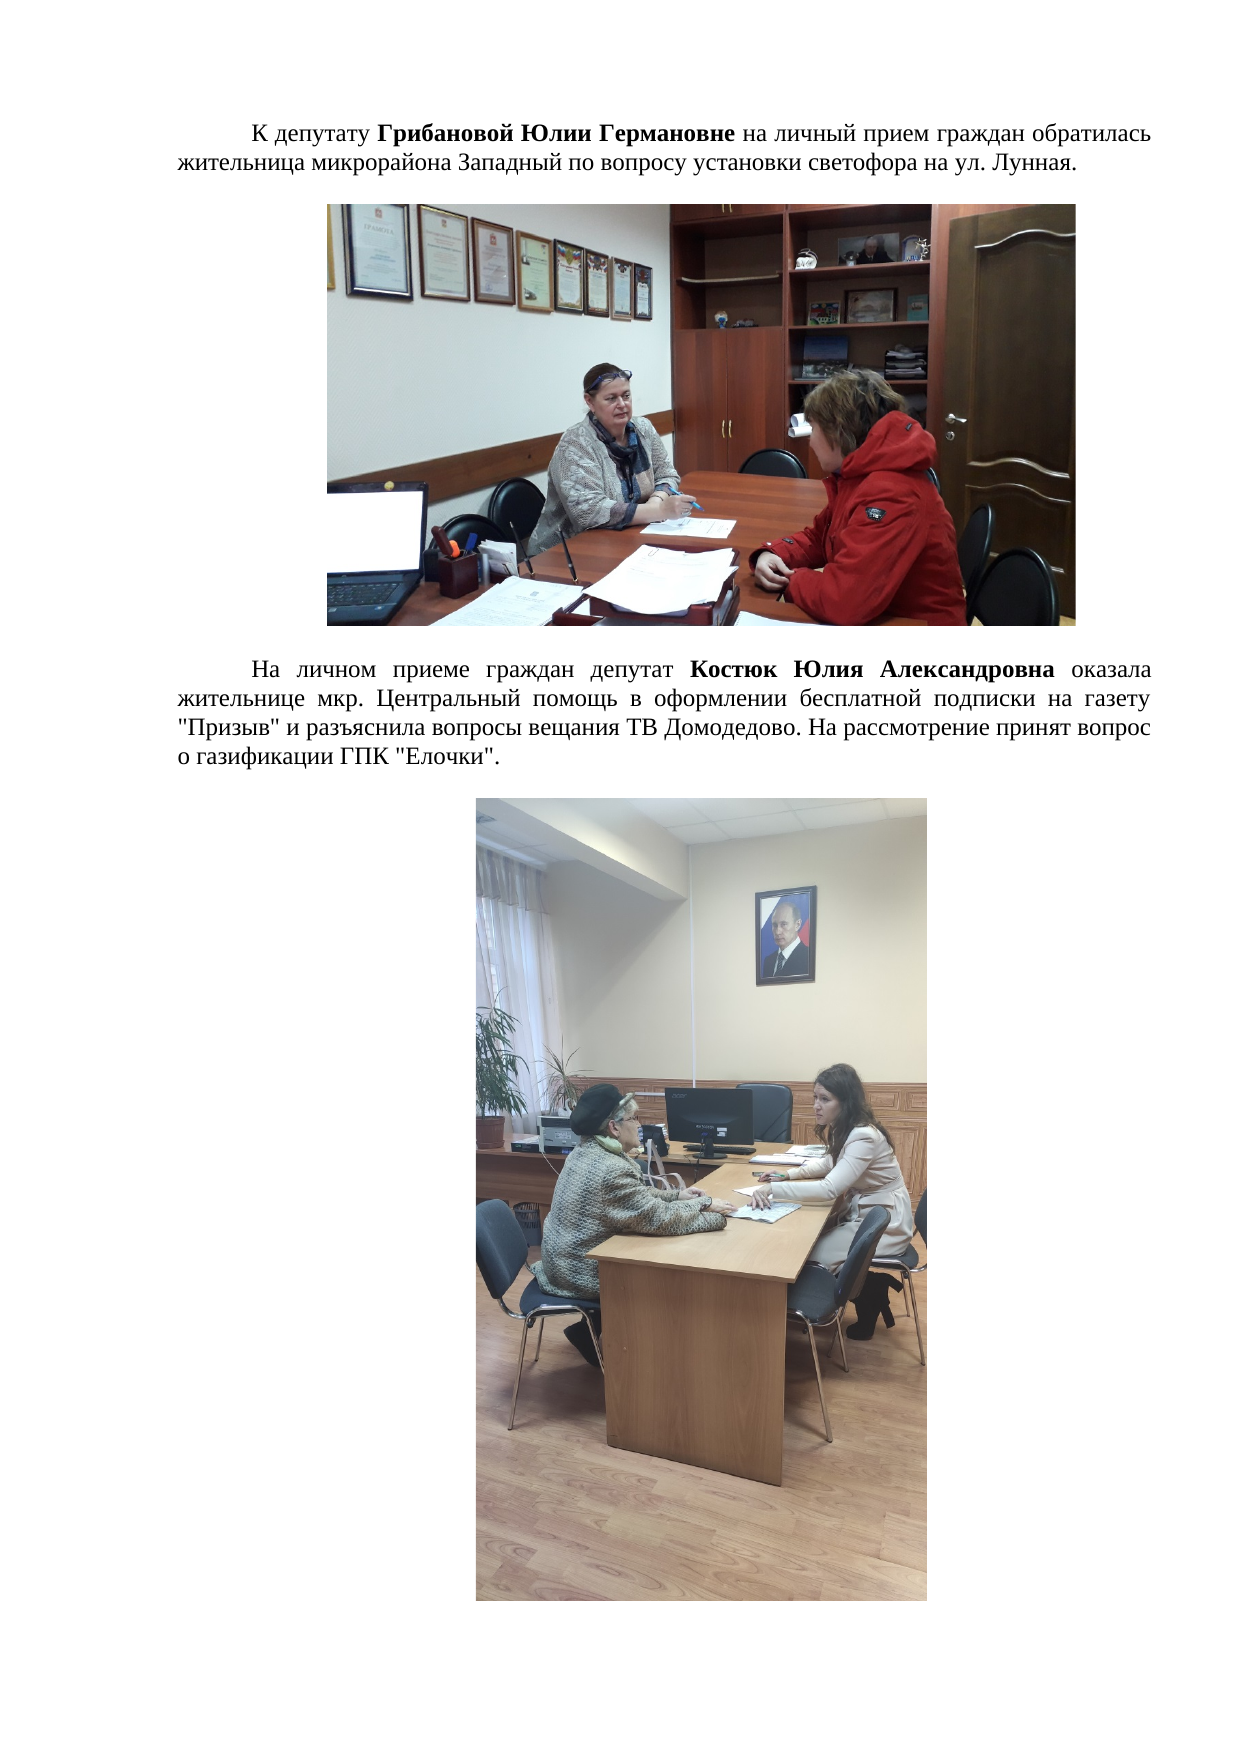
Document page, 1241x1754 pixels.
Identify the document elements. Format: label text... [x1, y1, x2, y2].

text На личном приеме граждан депутат Костюк Юлия Александровна оказала жительнице мкр. Центральный помощь в оформлении бесплатной подписки на газету "Призыв" и разъяснила вопросы вещания ТВ Домодедово. На рассмотрение принят вопрос о газификации ГПК "Елочки". [177, 654, 1152, 769]
picture [475, 798, 927, 1601]
text К депутату Грибановой Юлии Германовне на личный прием граждан обратилась жительница микрорайона Западный по вопросу установки светофора на ул. Лунная. [177, 118, 1152, 176]
picture [327, 204, 1076, 626]
